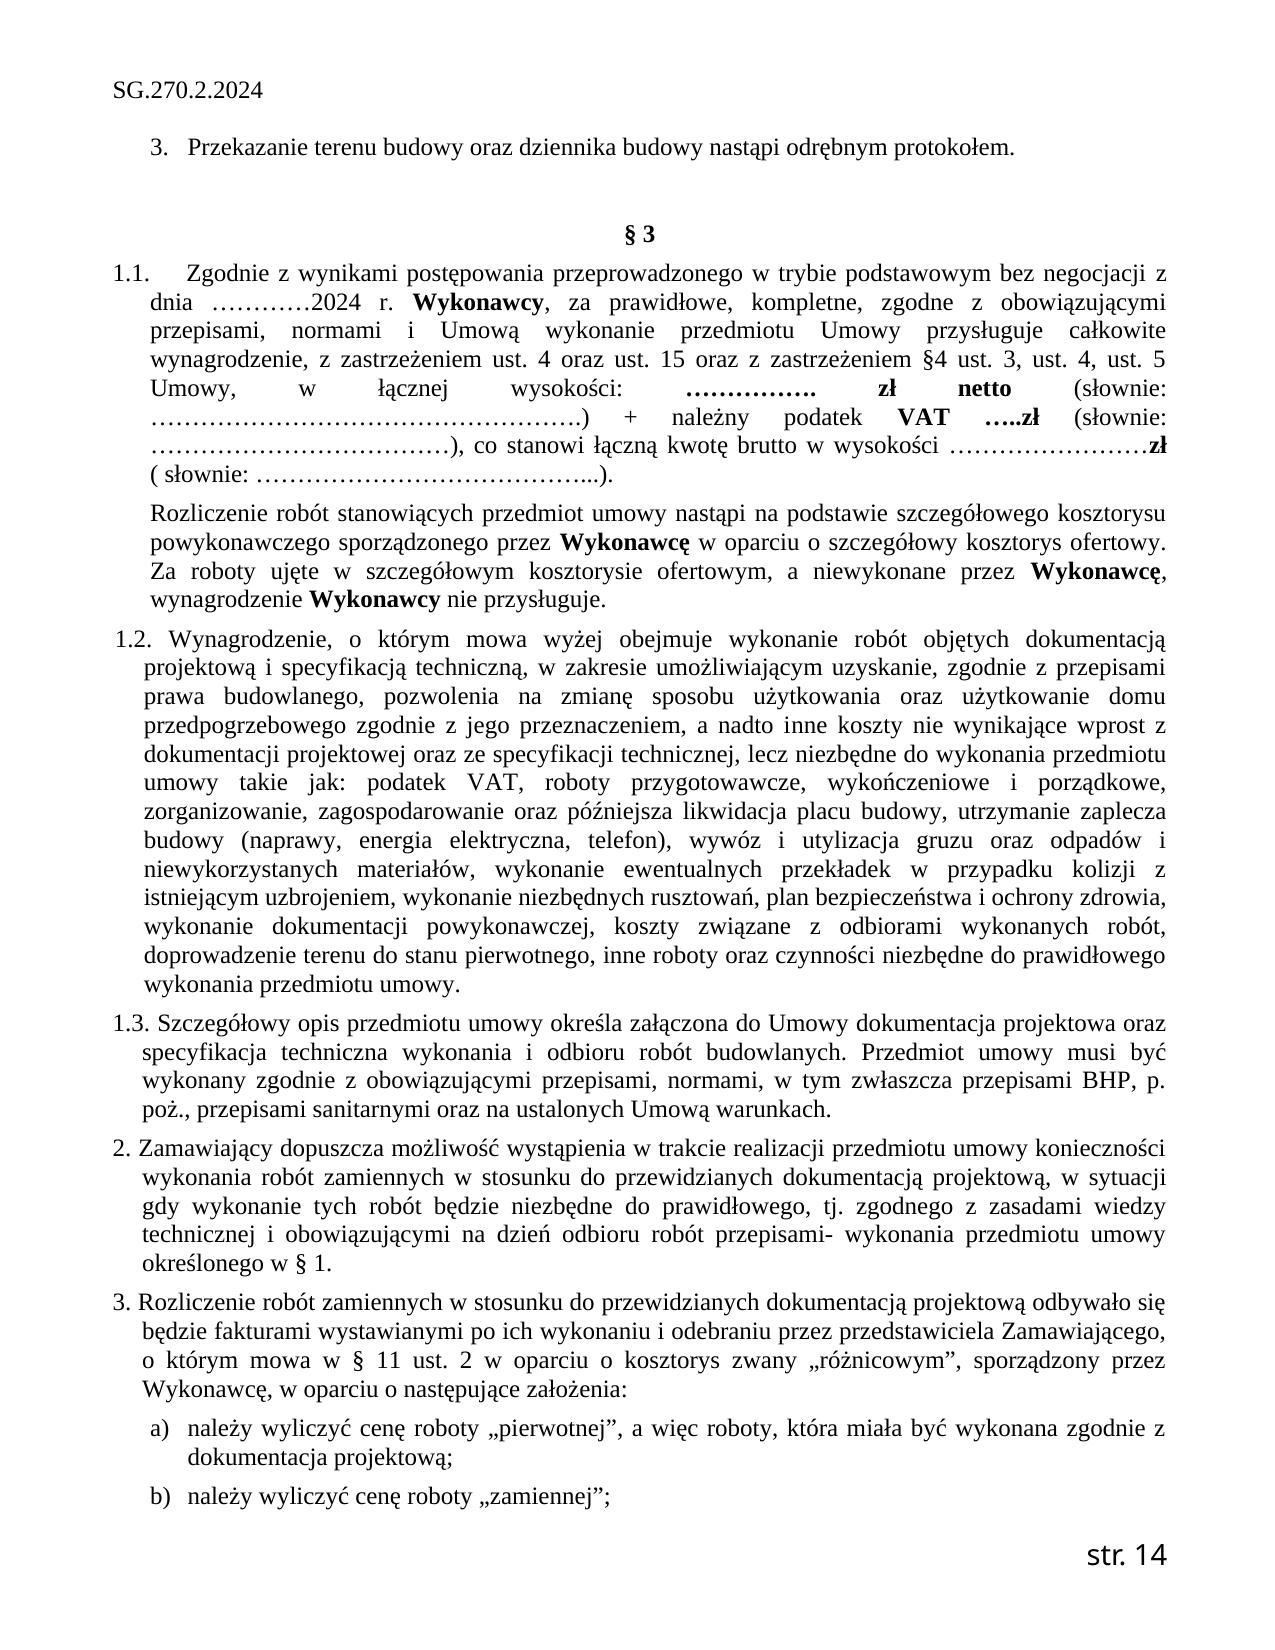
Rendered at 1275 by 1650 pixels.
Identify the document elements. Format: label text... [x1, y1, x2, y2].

list należy wyliczyć cenę roboty „zamiennej”; [150, 1481, 1167, 1509]
text 1.3. Szczegółowy opis przedmiotu umowy określa załączona do Umowy dokumentacja projektowa oraz specyfikacja techniczna wykonania i odbioru robót budowlanych. Przedmiot umowy musi być wykonany zgodnie z obowiązującymi przepisami, normami, w tym zwłaszcza przepisami BHP, p. poż., przepisami sanitarnymi oraz na ustalonych Umową warunkach. [112, 1008, 1167, 1123]
list należy wyliczyć cenę roboty „pierwotnej”, a więc roboty, która miała być wykonana zgodnie z dokumentacja projektową; [150, 1413, 1167, 1470]
text 2. Zamawiający dopuszcza możliwość wystąpienia w trakcie realizacji przedmiotu umowy konieczności wykonania robót zamiennych w stosunku do przewidzianych dokumentacją projektową, w sytuacji gdy wykonanie tych robót będzie niezbędne do prawidłowego, tj. zgodnego z zasadami wiedzy technicznej i obowiązującymi na dzień odbioru robót przepisami- wykonania przedmiotu umowy określonego w § 1. [112, 1133, 1167, 1277]
text § 3 [112, 219, 1167, 247]
list Przekazanie terenu budowy oraz dziennika budowy nastąpi odrębnym protokołem. [150, 132, 1167, 161]
text 1.2. Wynagrodzenie, o którym mowa wyżej obejmuje wykonanie robót objętych dokumentacją projektową i specyfikacją techniczną, w zakresie umożliwiającym uzyskanie, zgodnie z przepisami prawa budowlanego, pozwolenia na zmianę sposobu użytkowania oraz użytkowanie domu przedpogrzebowego zgodnie z jego przeznaczeniem, a nadto inne koszty nie wynikające wprost z dokumentacji projektowej oraz ze specyfikacji technicznej, lecz niezbędne do wykonania przedmiotu umowy takie jak: podatek VAT, roboty przygotowawcze, wykończeniowe i porządkowe, zorganizowanie, zagospodarowanie oraz późniejsza likwidacja placu budowy, utrzymanie zaplecza budowy (naprawy, energia elektryczna, telefon), wywóz i utylizacja gruzu oraz odpadów i niewykorzystanych materiałów, wykonanie ewentualnych przekładek w przypadku kolizji z istniejącym uzbrojeniem, wykonanie niezbędnych rusztowań, plan bezpieczeństwa i ochrony zdrowia, wykonanie dokumentacji powykonawczej, koszty związane z odbiorami wykonanych robót, doprowadzenie terenu do stanu pierwotnego, inne roboty oraz czynności niezbędne do prawidłowego wykonania przedmiotu umowy. [114, 624, 1167, 997]
text Rozliczenie robót stanowiących przedmiot umowy nastąpi na podstawie szczegółowego kosztorysu powykonawczego sporządzonego przez Wykonawcę w oparciu o szczegółowy kosztorys ofertowy. Za roboty ujęte w szczegółowym kosztorysie ofertowym, a niewykonane przez Wykonawcę, wynagrodzenie Wykonawcy nie przysługuje. [150, 498, 1167, 613]
text 3. Rozliczenie robót zamiennych w stosunku do przewidzianych dokumentacją projektową odbywało się będzie fakturami wystawianymi po ich wykonaniu i odebraniu przez przedstawiciela Zamawiającego, o którym mowa w § 11 ust. 2 w oparciu o kosztorys zwany „różnicowym”, sporządzony przez Wykonawcę, w oparciu o następujące założenia: [112, 1287, 1167, 1402]
list Zgodnie z wynikami postępowania przeprowadzonego w trybie podstawowym bez negocjacji z dnia …………2024 r. Wykonawcy, za prawidłowe, kompletne, zgodne z obowiązującymi przepisami, normami i Umową wykonanie przedmiotu Umowy przysługuje całkowite wynagrodzenie, z zastrzeżeniem ust. 4 oraz ust. 15 oraz z zastrzeżeniem §4 ust. 3, ust. 4, ust. 5 Umowy, w łącznej wysokości: ……………. zł netto (słownie: …………………………………………….) + należny podatek VAT …..zł (słownie:………………………………), co stanowi łączną kwotę brutto w wysokości ……………………zł ( słownie: …………………………………...). [112, 258, 1167, 488]
